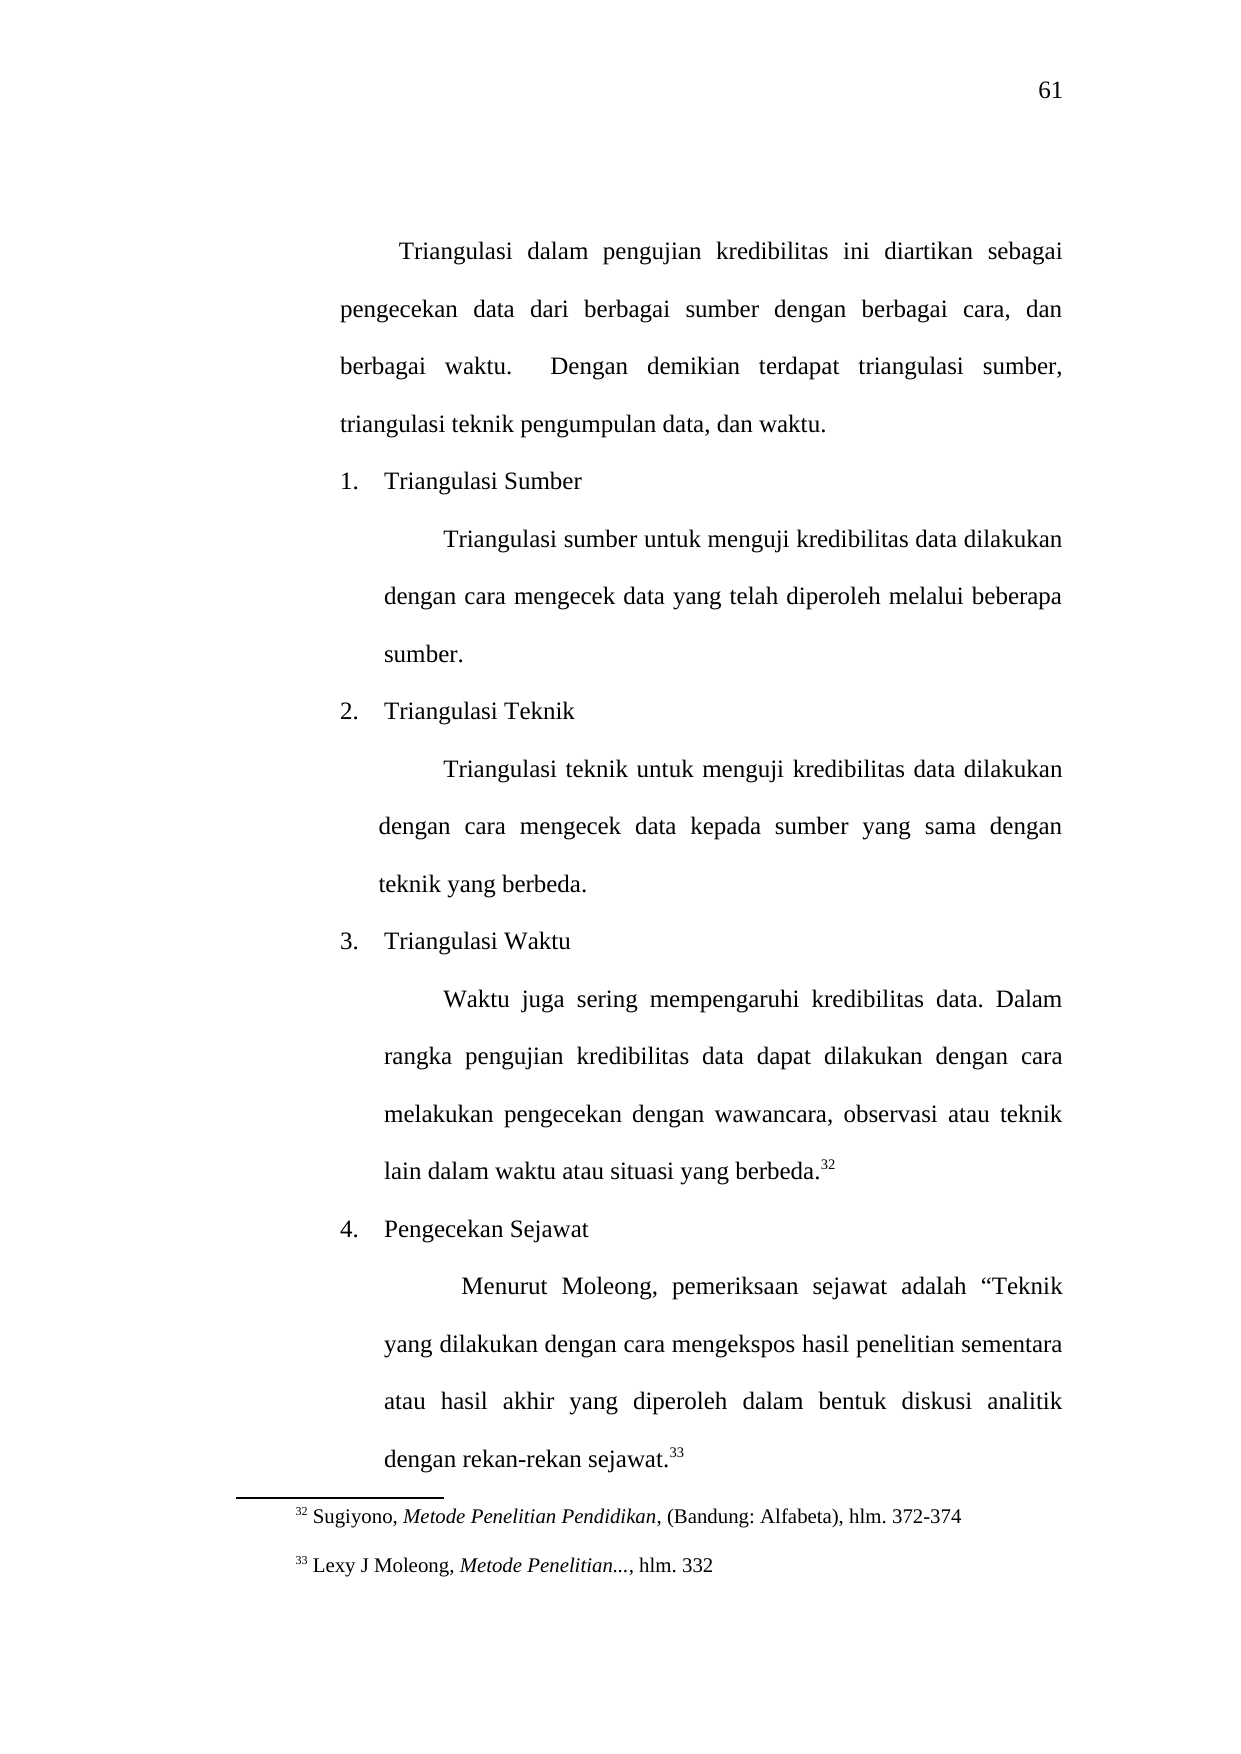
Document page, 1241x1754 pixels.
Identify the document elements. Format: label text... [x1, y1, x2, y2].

list Menurut Moleong, pemeriksaan sejawat adalah “Teknik yang dilakukan dengan cara mengekspos hasil penelitian sementara atau hasil akhir yang diperoleh dalam bentuk diskusi analitik dengan rekan-rekan sejawat. [384, 1271, 1063, 1472]
list Waktu juga sering mempengaruhi kredibilitas data. Dalam rangka pengujian kredibilitas data dapat dilakukan dengan cara melakukan pengecekan dengan wawancara, observasi atau teknik lain dalam waktu atau situasi yang berbeda. [384, 984, 1063, 1185]
list Triangulasi Teknik [340, 696, 1063, 725]
list Triangulasi dalam pengujian kredibilitas ini diartikan sebagai pengecekan data dari berbagai sumber dengan berbagai cara, dan berbagai waktu. Dengan demikian terdapat triangulasi sumber, triangulasi teknik pengumpulan data, dan waktu. [340, 236, 1063, 437]
list Triangulasi teknik untuk menguji kredibilitas data dilakukan dengan cara mengecek data kepada sumber yang sama dengan teknik yang berbeda. [378, 754, 1063, 897]
list Triangulasi Waktu [340, 926, 1063, 955]
list Triangulasi Sumber [340, 466, 1063, 495]
list Pengecekan Sejawat [340, 1214, 1063, 1242]
list Triangulasi sumber untuk menguji kredibilitas data dilakukan dengan cara mengecek data yang telah diperoleh melalui beberapa sumber. [384, 524, 1063, 667]
